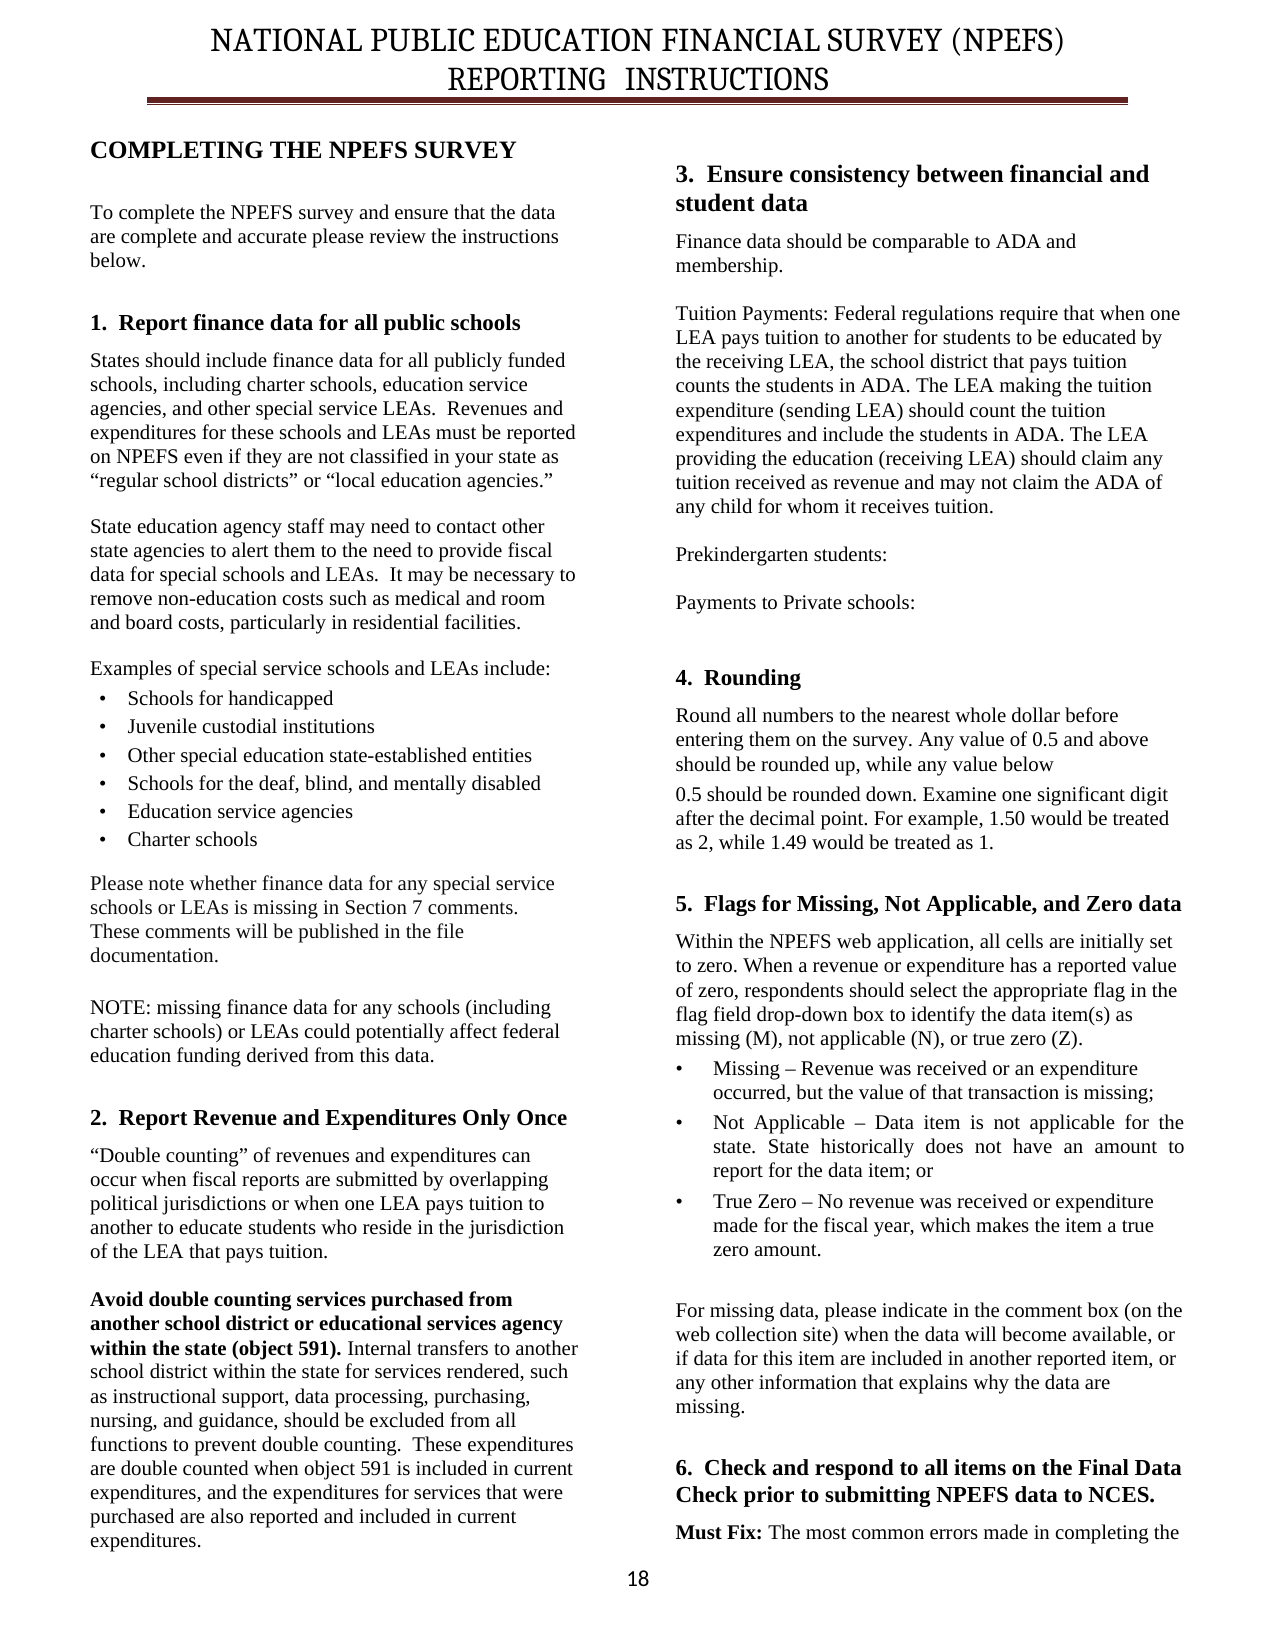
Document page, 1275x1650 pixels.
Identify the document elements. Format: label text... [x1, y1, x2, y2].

text Avoid double counting services purchased from another school district or educational services agency within the state (object 591). Internal transfers to another school district within the state for services rendered, such as instructional support, data processing, purchasing, nursing, and guidance, should be excluded from all functions to prevent double counting. These expenditures are double counted when object 591 is included in current expenditures, and the expenditures for services that were purchased are also reported and included in current expenditures. [90, 1287, 578, 1552]
list Juvenile custodial institutions [99, 714, 578, 738]
text COMPLETING THE NPEFS SURVEY [90, 135, 578, 164]
text State education agency staff may need to contact other state agencies to alert them to the need to provide fiscal data for special schools and LEAs. It may be necessary to remove non-education costs such as medical and room and board costs, particularly in residential facilities. [90, 514, 578, 634]
text To complete the NPEFS survey and ensure that the data are complete and accurate please review the instructions below. [90, 200, 578, 272]
text “Double counting” of revenues and expenditures can occur when fiscal reports are submitted by overlapping political jurisdictions or when one LEA pays tuition to another to educate students who reside in the jurisdiction of the LEA that pays tuition. [90, 1143, 578, 1263]
text 5. Flags for Missing, Not Applicable, and Zero data [675, 891, 1185, 917]
text Within the NPEFS web application, all cells are initially set to zero. When a revenue or expenditure has a reported value of zero, respondents should select the appropriate flag in the flag field drop-down box to identify the data item(s) as missing (M), not applicable (N), or true zero (Z). [675, 929, 1185, 1050]
list Not Applicable – Data item is not applicable for the state. State historically does not have an amount to report for the data item; or [675, 1110, 1185, 1182]
list Education service agencies [99, 799, 578, 823]
text 2. Report Revenue and Expenditures Only Once [90, 1104, 578, 1130]
text Round all numbers to the nearest whole dollar before entering them on the survey. Any value of 0.5 and above should be rounded up, while any value below [675, 703, 1185, 776]
text Tuition Payments: Federal regulations require that when one LEA pays tuition to another for students to be educated by the receiving LEA, the school district that pays tuition counts the students in ADA. The LEA making the tuition expenditure (sending LEA) should count the tuition expenditures and include the students in ADA. The LEA providing the education (receiving LEA) should claim any tuition received as revenue and may not claim the ADA of any child for whom it receives tuition. [675, 301, 1185, 518]
list Schools for the deaf, blind, and mentally disabled [99, 771, 578, 795]
text 0.5 should be rounded down. Examine one significant digit after the decimal point. For example, 1.50 would be treated as 2, while 1.49 would be treated as 1. [675, 782, 1185, 854]
text Please note whether finance data for any special service schools or LEAs is missing in Section 7 comments. These comments will be published in the file documentation. [90, 871, 578, 967]
list Missing – Revenue was received or an expenditure occurred, but the value of that transaction is missing; [675, 1056, 1185, 1104]
text 3. Ensure consistency between financial and student data [675, 159, 1185, 217]
text 4. Rounding [675, 664, 1185, 691]
text Examples of special service schools and LEAs include: [90, 656, 578, 680]
text 6. Check and respond to all items on the Final Data Check prior to submitting NPEFS data to NCES. [675, 1454, 1185, 1507]
text Prekindergarten students: [675, 542, 1185, 566]
text States should include finance data for all publicly funded schools, including charter schools, education service agencies, and other special service LEAs. Revenues and expenditures for these schools and LEAs must be reported on NPEFS even if they are not classified in your state as “regular school districts” or “local education agencies.” [90, 348, 578, 492]
text Payments to Private schools: [675, 590, 1185, 614]
list True Zero – No revenue was received or expenditure made for the fiscal year, which makes the item a true zero amount. [675, 1189, 1185, 1261]
list Schools for handicapped [99, 686, 578, 710]
text NOTE: missing finance data for any schools (including charter schools) or LEAs could potentially affect federal education funding derived from this data. [90, 995, 578, 1067]
list Other special education state-established entities [99, 742, 578, 767]
text 1. Report finance data for all public schools [90, 309, 578, 335]
text For missing data, please indicate in the comment box (on the web collection site) when the data will become available, or if data for this item are included in another reported item, or any other information that explains why the data are missing. [675, 1297, 1185, 1418]
text Finance data should be comparable to ADA and membership. [675, 229, 1185, 277]
list Charter schools [99, 827, 578, 851]
